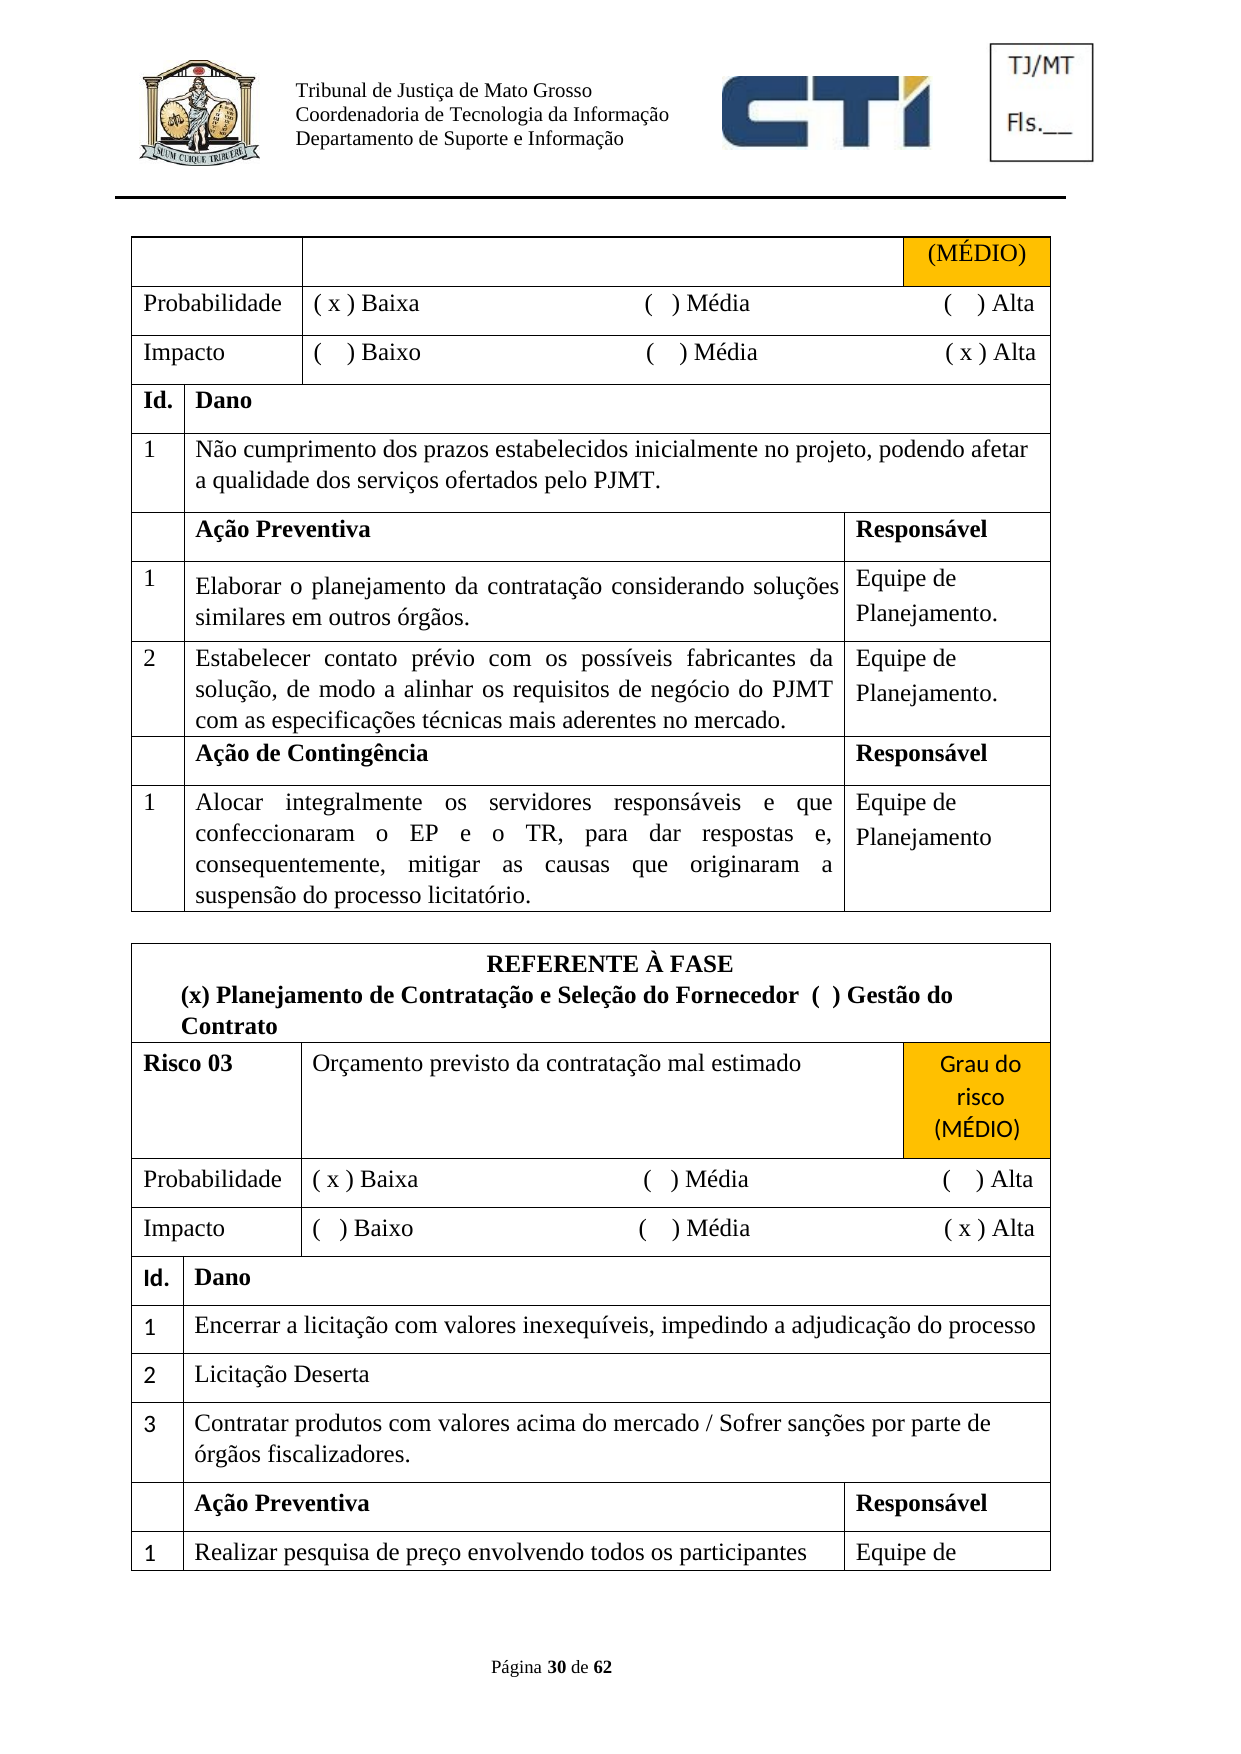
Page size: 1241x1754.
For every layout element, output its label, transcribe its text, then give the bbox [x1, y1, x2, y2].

table_cell Impacto [132, 336, 302, 384]
table_cell Encerrar a licitação com valores inexequíveis, impedindo a adjudicação do processo [184, 1306, 1050, 1353]
table_cell [132, 737, 184, 784]
table_cell ( x ) Baixa ( ) Média ( ) Alta [302, 1159, 1050, 1207]
table_cell 2 [132, 642, 184, 736]
table_cell Responsável [845, 513, 1050, 561]
table_cell Responsável [845, 737, 1050, 784]
table_cell ( x ) Baixa ( ) Média ( ) Alta [303, 287, 1050, 335]
table_cell 1 [132, 1532, 183, 1569]
table_cell Grau do risco (MÉDIO) [904, 1043, 1050, 1158]
table_cell Responsável [845, 1483, 1050, 1531]
table_cell ( ) Baixo ( ) Média ( x ) Alta [302, 1208, 1050, 1256]
table_cell [303, 238, 903, 286]
table_cell Impacto [132, 1208, 301, 1256]
table_cell Equipe de Planejamento. [845, 562, 1050, 641]
table_cell Estabelecer contato prévio com os possíveis fabricantes da solução, de modo a alinhar os requisitos de negócio do PJMT com as especificações técnicas mais aderentes no mercado. [185, 642, 844, 736]
table_cell Contratar produtos com valores acima do mercado / Sofrer sanções por parte de órgãos fiscalizadores. [184, 1403, 1050, 1482]
picture [986, 42, 1099, 165]
table_cell Dano [185, 385, 1050, 432]
table_cell Ação Preventiva [184, 1483, 844, 1531]
table_cell (MÉDIO) [904, 238, 1050, 286]
table_cell 1 [132, 434, 184, 512]
picture [722, 76, 933, 150]
table_cell Elaborar o planejamento da contratação considerando soluções similares em outros órgãos. [185, 562, 844, 641]
table_cell [132, 513, 184, 561]
table_cell 1 [132, 1306, 183, 1353]
table_cell [132, 238, 302, 286]
table_cell 2 [132, 1354, 183, 1402]
table_cell Id. [132, 1257, 183, 1304]
table_cell Probabilidade [132, 1159, 301, 1207]
table_cell Licitação Deserta [184, 1354, 1050, 1402]
table_cell 1 [132, 786, 184, 911]
table_cell Equipe de [845, 1532, 1050, 1569]
table_header REFERENTE À FASE (x) Planejamento de Contratação e Seleção do Fornecedor ( ) Gestão do Contrato [132, 944, 1050, 1042]
table_cell 1 [132, 562, 184, 641]
table_cell [132, 1483, 183, 1531]
table_cell Risco 03 [132, 1043, 301, 1158]
table_cell Dano [184, 1257, 1050, 1304]
table_cell ( ) Baixo ( ) Média ( x ) Alta [303, 336, 1050, 384]
table_cell Orçamento previsto da contratação mal estimado [302, 1043, 903, 1158]
table_cell Ação Preventiva [185, 513, 844, 561]
picture [139, 60, 260, 166]
table_cell Equipe de Planejamento [845, 786, 1050, 911]
table_cell Realizar pesquisa de preço envolvendo todos os participantes [184, 1532, 844, 1569]
table_cell Id. [132, 385, 184, 432]
table_cell Probabilidade [132, 287, 302, 335]
table_cell Alocar integralmente os servidores responsáveis e que confeccionaram o EP e o TR, para dar respostas e, consequentemente, mitigar as causas que originaram a suspensão do processo licitatório. [185, 786, 844, 911]
table_cell Ação de Contingência [185, 737, 844, 784]
table_cell 3 [132, 1403, 183, 1482]
table_cell Não cumprimento dos prazos estabelecidos inicialmente no projeto, podendo afetar a qualidade dos serviços ofertados pelo PJMT. [185, 434, 1050, 512]
table_cell Equipe de Planejamento. [845, 642, 1050, 736]
